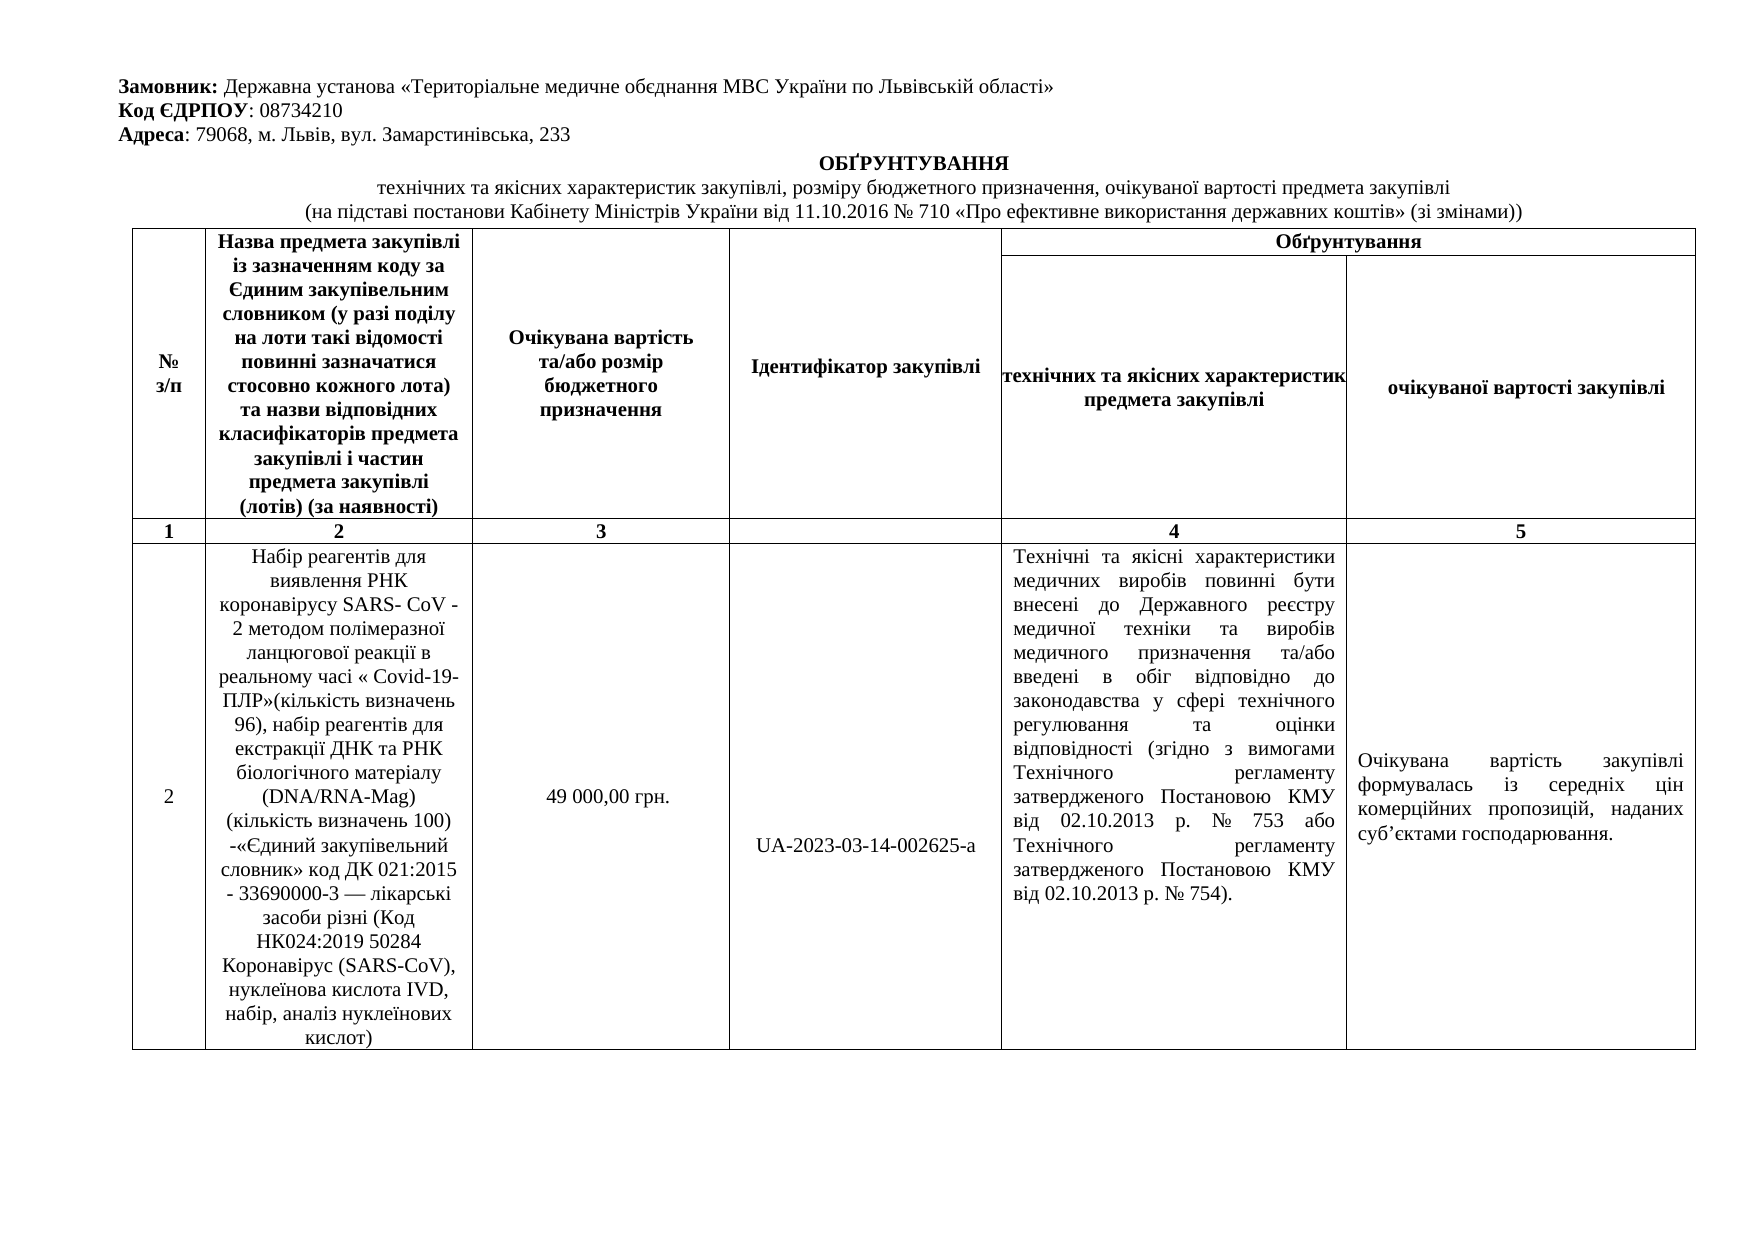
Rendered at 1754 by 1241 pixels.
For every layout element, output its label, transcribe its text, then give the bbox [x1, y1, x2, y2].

table_cell 49 000,00 грн. [473, 544, 729, 1049]
table_cell 3 [473, 519, 729, 543]
table_cell [730, 519, 1001, 543]
text Замовник: Державна установа «Територіальне медичне обєднання МВС України по Львівській області» [118, 74, 1709, 98]
table_header Ідентифікатор закупівлі [730, 229, 1001, 518]
table_cell Очікувана вартість закупівлі формувалась із середніх цін комерційних пропозицій, наданих суб’єктами господарювання. [1347, 544, 1695, 1049]
table_cell 2 [206, 519, 472, 543]
table_cell очікуваної вартості закупівлі [1347, 256, 1695, 518]
text (на підставі постанови Кабінету Міністрів України від 11.10.2016 № 710 «Про ефективне використання державних коштів» (зі змінами)) [118, 199, 1709, 223]
table_cell 5 [1347, 519, 1695, 543]
table_header Обґрунтування [1002, 229, 1695, 255]
table_cell технічних та якісних характеристик предмета закупівлі [1002, 256, 1346, 518]
text Код ЄДРПОУ: 08734210 [118, 98, 1709, 122]
table_header Назва предмета закупівлі із зазначенням коду за Єдиним закупівельним словником (у разі поділу на лоти такі відомості повинні зазначатися стосовно кожного лота) та назви відповідних класифікаторів предмета закупівлі і частин предмета закупівлі (лотів) (за наявності) [206, 229, 472, 518]
table_cell Технічні та якісні характеристики медичних виробів повинні бути внесені до Державного реєстру медичної техніки та виробів медичного призначення та/або введені в обіг відповідно до законодавства у сфері технічного регулювання та оцінки відповідності (згідно з вимогами Технічного регламенту затвердженого Постановою КМУ від 02.10.2013 р. № 753 або Технічного регламенту затвердженого Постановою КМУ від 02.10.2013 р. № 754). [1002, 544, 1346, 1049]
table_cell 2 [133, 544, 205, 1049]
text ОБҐРУНТУВАННЯ [118, 151, 1709, 175]
text технічних та якісних характеристик закупівлі, розміру бюджетного призначення, очікуваної вартості предмета закупівлі [118, 175, 1709, 199]
table_cell 4 [1002, 519, 1346, 543]
table_cell 1 [133, 519, 205, 543]
table_header № з/п [133, 229, 205, 518]
table_cell UA-2023-03-14-002625-a [730, 544, 1001, 1049]
text Адреса: 79068, м. Львів, вул. Замарстинівська, 233 [118, 122, 1709, 146]
table_cell Набір реагентів для виявлення РНК коронавірусу SARS- CoV -2 методом полімеразної ланцюгової реакції в реальному часі « Covid-19- ПЛР»(кількість визначень 96), набір реагентів для екстракції ДНК та РНК біологічного матеріалу (DNA/RNA-Mag) (кількість визначень 100) -«Єдиний закупівельний словник» код ДК 021:2015 - 33690000-3 — лікарські засоби різні (Код НК024:2019 50284 Коронавірус (SARS-CoV), нуклеїнова кислота IVD, набір, аналіз нуклеїнових кислот) [206, 544, 472, 1049]
table_header Очікувана вартість та/або розмір бюджетного призначення [473, 229, 729, 518]
